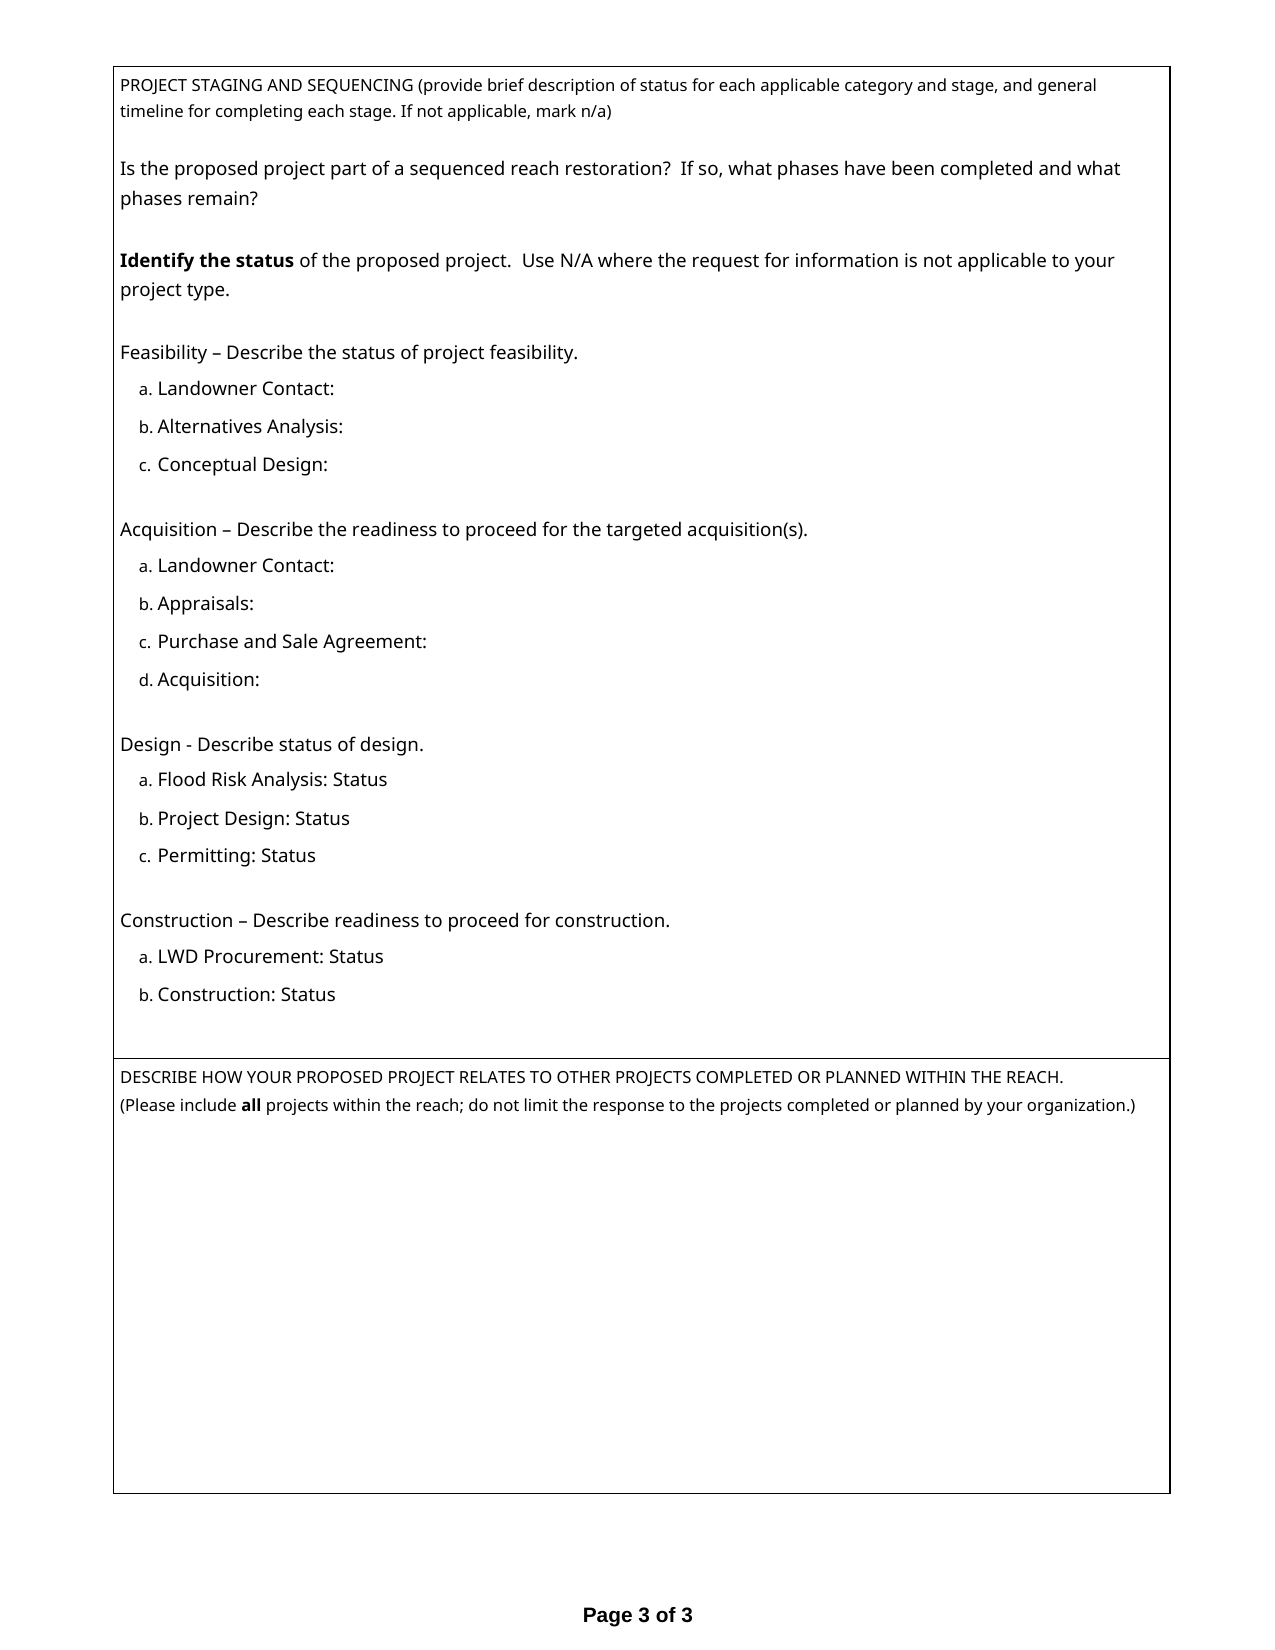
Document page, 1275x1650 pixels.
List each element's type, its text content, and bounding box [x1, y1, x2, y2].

table_cell DESCRIBE HOW YOUR PROPOSED PROJECT RELATES TO OTHER PROJECTS COMPLETED OR PLANNED WITHIN THE REACH. (Please include all projects within the reach; do not limit the response to the projects completed or planned by your organization.) [114, 1059, 1169, 1493]
table_cell PROJECT STAGING AND SEQUENCING (provide brief description of status for each applicable category and stage, and general timeline for completing each stage. If not applicable, mark n/a) Is the proposed project part of a sequenced reach restoration? If so, what phases have been completed and what phases remain? Identify the status of the proposed project. Use N/A where the request for information is not applicable to your project type. Feasibility – Describe the status of project feasibility. Landowner Contact: Alternatives Analysis: Conceptual Design: Acquisition – Describe the readiness to proceed for the targeted acquisition(s). Landowner Contact: Appraisals: Purchase and Sale Agreement: Acquisition: Design - Describe status of design. Flood Risk Analysis: Status Project Design: Status Permitting: Status Construction – Describe readiness to proceed for construction. LWD Procurement: Status Construction: Status [114, 67, 1169, 1058]
